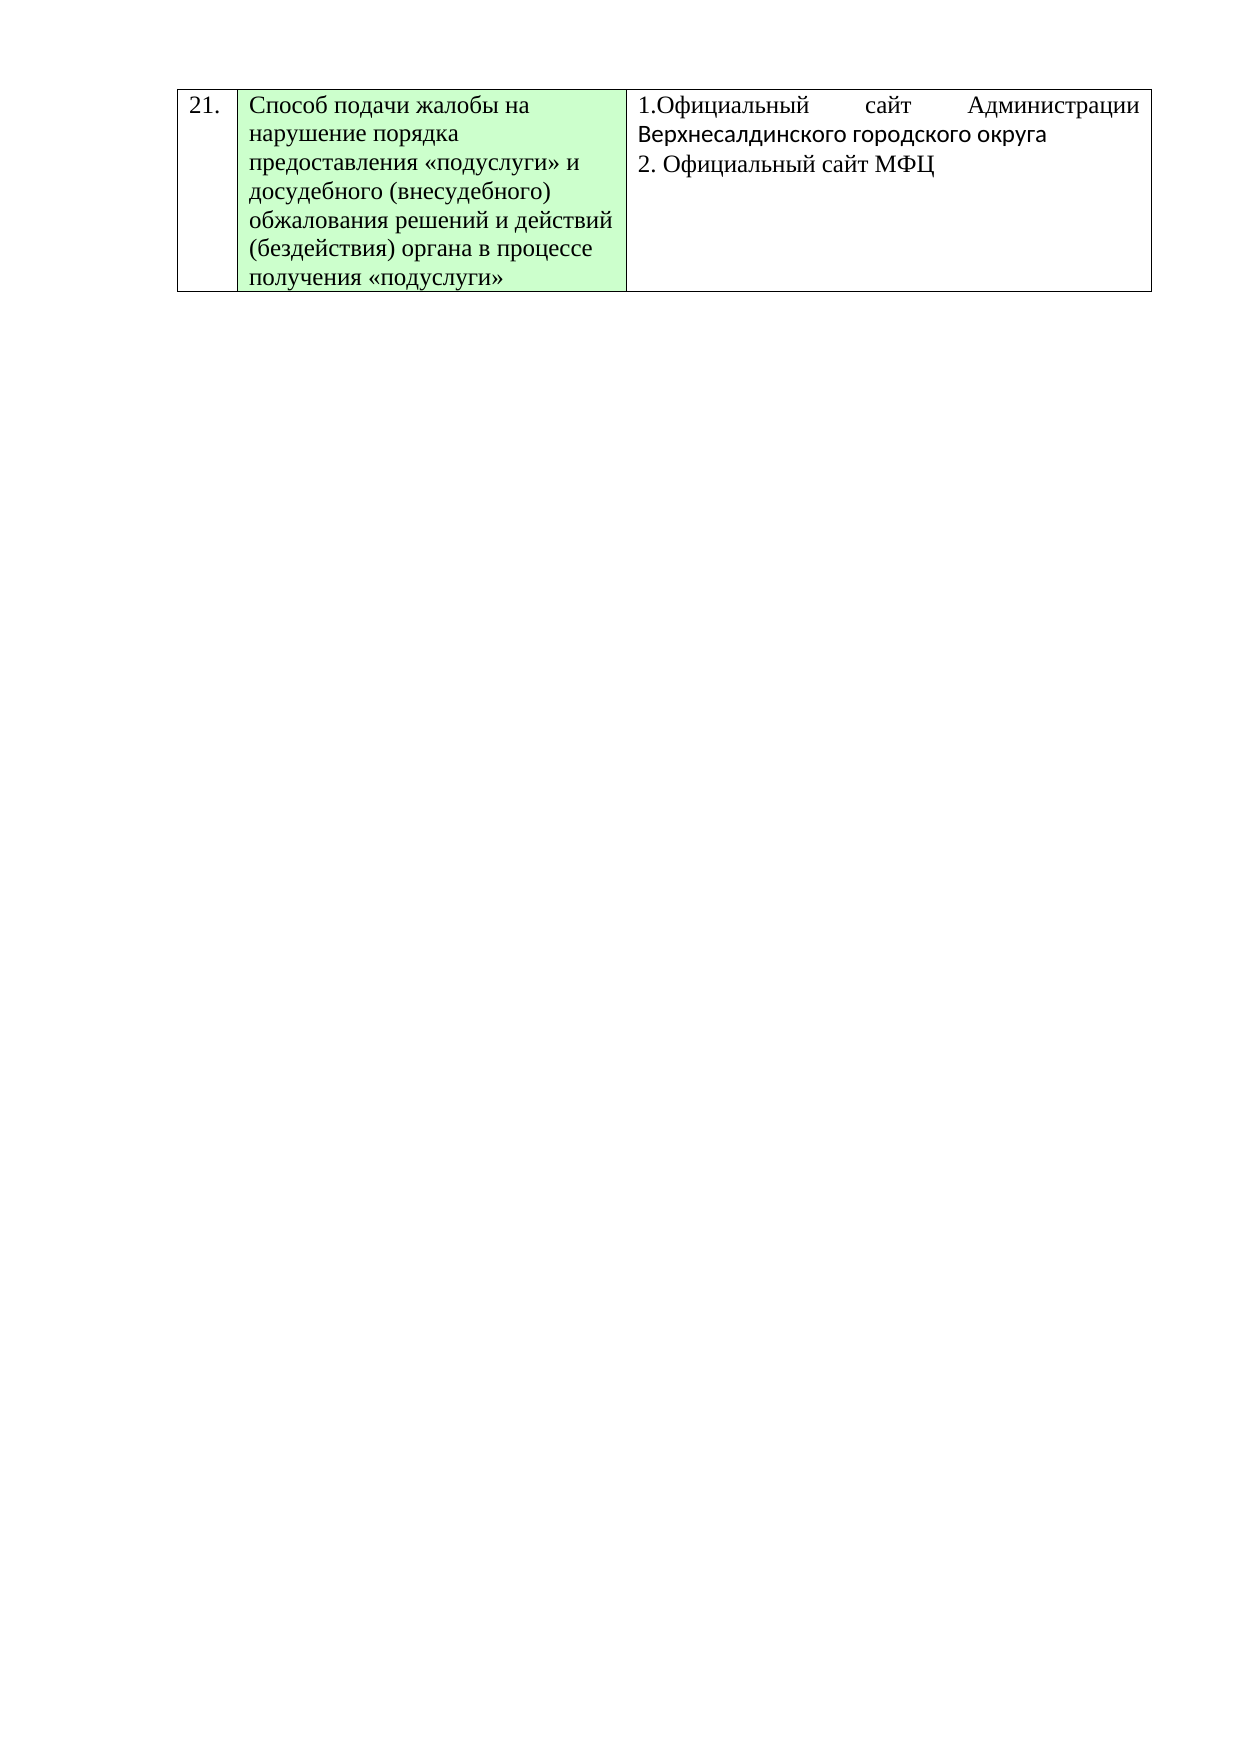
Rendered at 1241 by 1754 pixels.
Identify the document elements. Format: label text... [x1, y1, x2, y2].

table_cell Способ подачи жалобы на нарушение порядка предоставления «подуслуги» и досудебного (внесудебного) обжалования решений и действий (бездействия) органа в процессе получения «подуслуги» [238, 90, 626, 291]
table_cell [178, 90, 237, 291]
table_cell 1.Официальный сайт Администрации Верхнесалдинского городского округа 2. Официальный сайт МФЦ [627, 90, 1151, 291]
